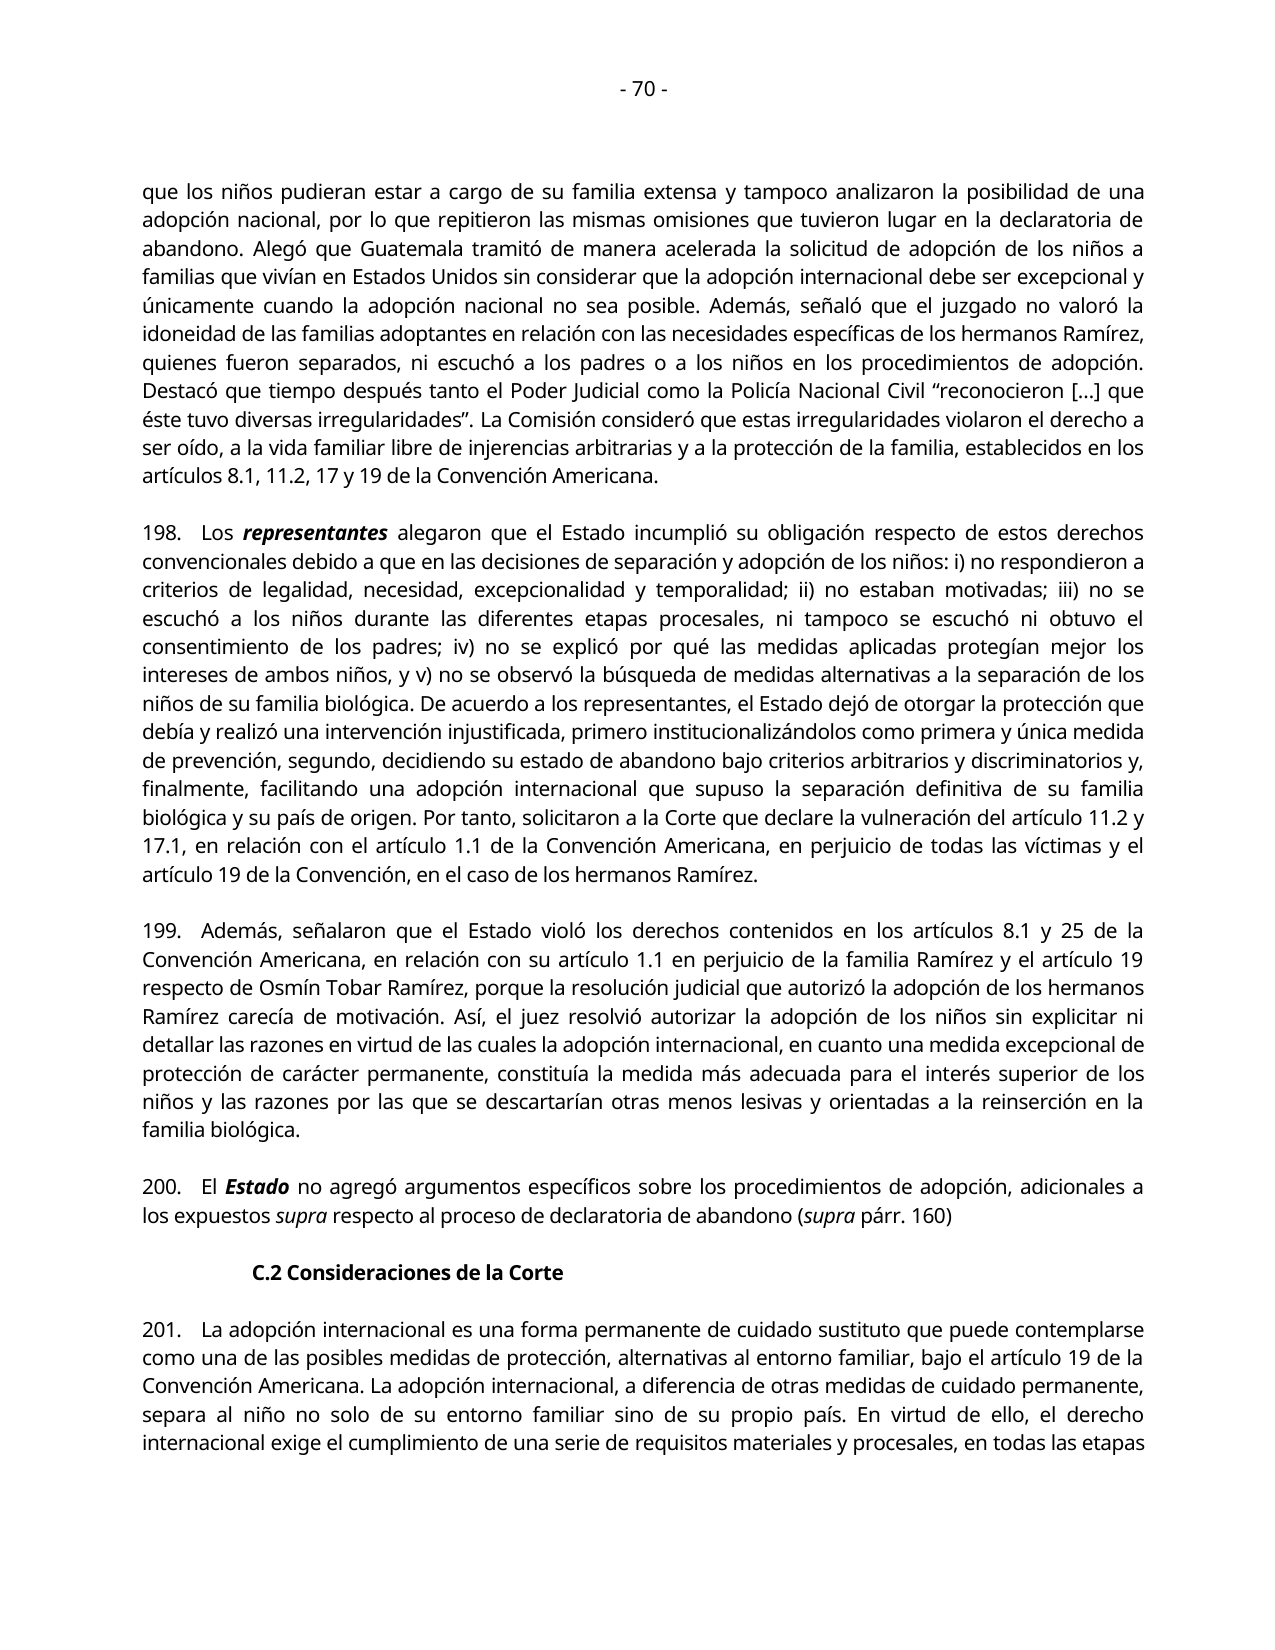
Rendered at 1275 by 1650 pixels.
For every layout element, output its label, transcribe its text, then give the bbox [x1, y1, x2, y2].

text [142, 1315, 1145, 1457]
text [142, 177, 1145, 490]
text El Estado no agregó argumentos específicos sobre los procedimientos de adopción, adicionales a los expuestos supra respecto al proceso de declaratoria de abandono (supra párr. 160) [142, 1172, 1145, 1229]
text Además, señalaron que el Estado violó los derechos contenidos en los artículos 8.1 y 25 de la Convención Americana, en relación con su artículo 1.1 en perjuicio de la familia Ramírez y el artículo 19 respecto de Osmín Tobar Ramírez, porque la resolución judicial que autorizó la adopción de los hermanos Ramírez carecía de motivación. Así, el juez resolvió autorizar la adopción de los niños sin explicitar ni detallar las razones en virtud de las cuales la adopción internacional, en cuanto una medida excepcional de protección de carácter permanente, constituía la medida más adecuada para el interés superior de los niños y las razones por las que se descartarían otras menos lesivas y orientadas a la reinserción en la familia biológica. [142, 917, 1145, 1144]
text Los representantes alegaron que el Estado incumplió su obligación respecto de estos derechos convencionales debido a que en las decisiones de separación y adopción de los niños: i) no respondieron a criterios de legalidad, necesidad, excepcionalidad y temporalidad; ii) no estaban motivadas; iii) no se escuchó a los niños durante las diferentes etapas procesales, ni tampoco se escuchó ni obtuvo el consentimiento de los padres; iv) no se explicó por qué las medidas aplicadas protegían mejor los intereses de ambos niños, y v) no se observó la búsqueda de medidas alternativas a la separación de los niños de su familia biológica. De acuerdo a los representantes, el Estado dejó de otorgar la protección que debía y realizó una intervención injustificada, primero institucionalizándolos como primera y única medida de prevención, segundo, decidiendo su estado de abandono bajo criterios arbitrarios y discriminatorios y, finalmente, facilitando una adopción internacional que supuso la separación definitiva de su familia biológica y su país de origen. Por tanto, solicitaron a la Corte que declare la vulneración del artículo 11.2 y 17.1, en relación con el artículo 1.1 de la Convención Americana, en perjuicio de todas las víctimas y el artículo 19 de la Convención, en el caso de los hermanos Ramírez. [142, 518, 1145, 888]
subtitle C.2 Consideraciones de la Corte [252, 1258, 1145, 1286]
